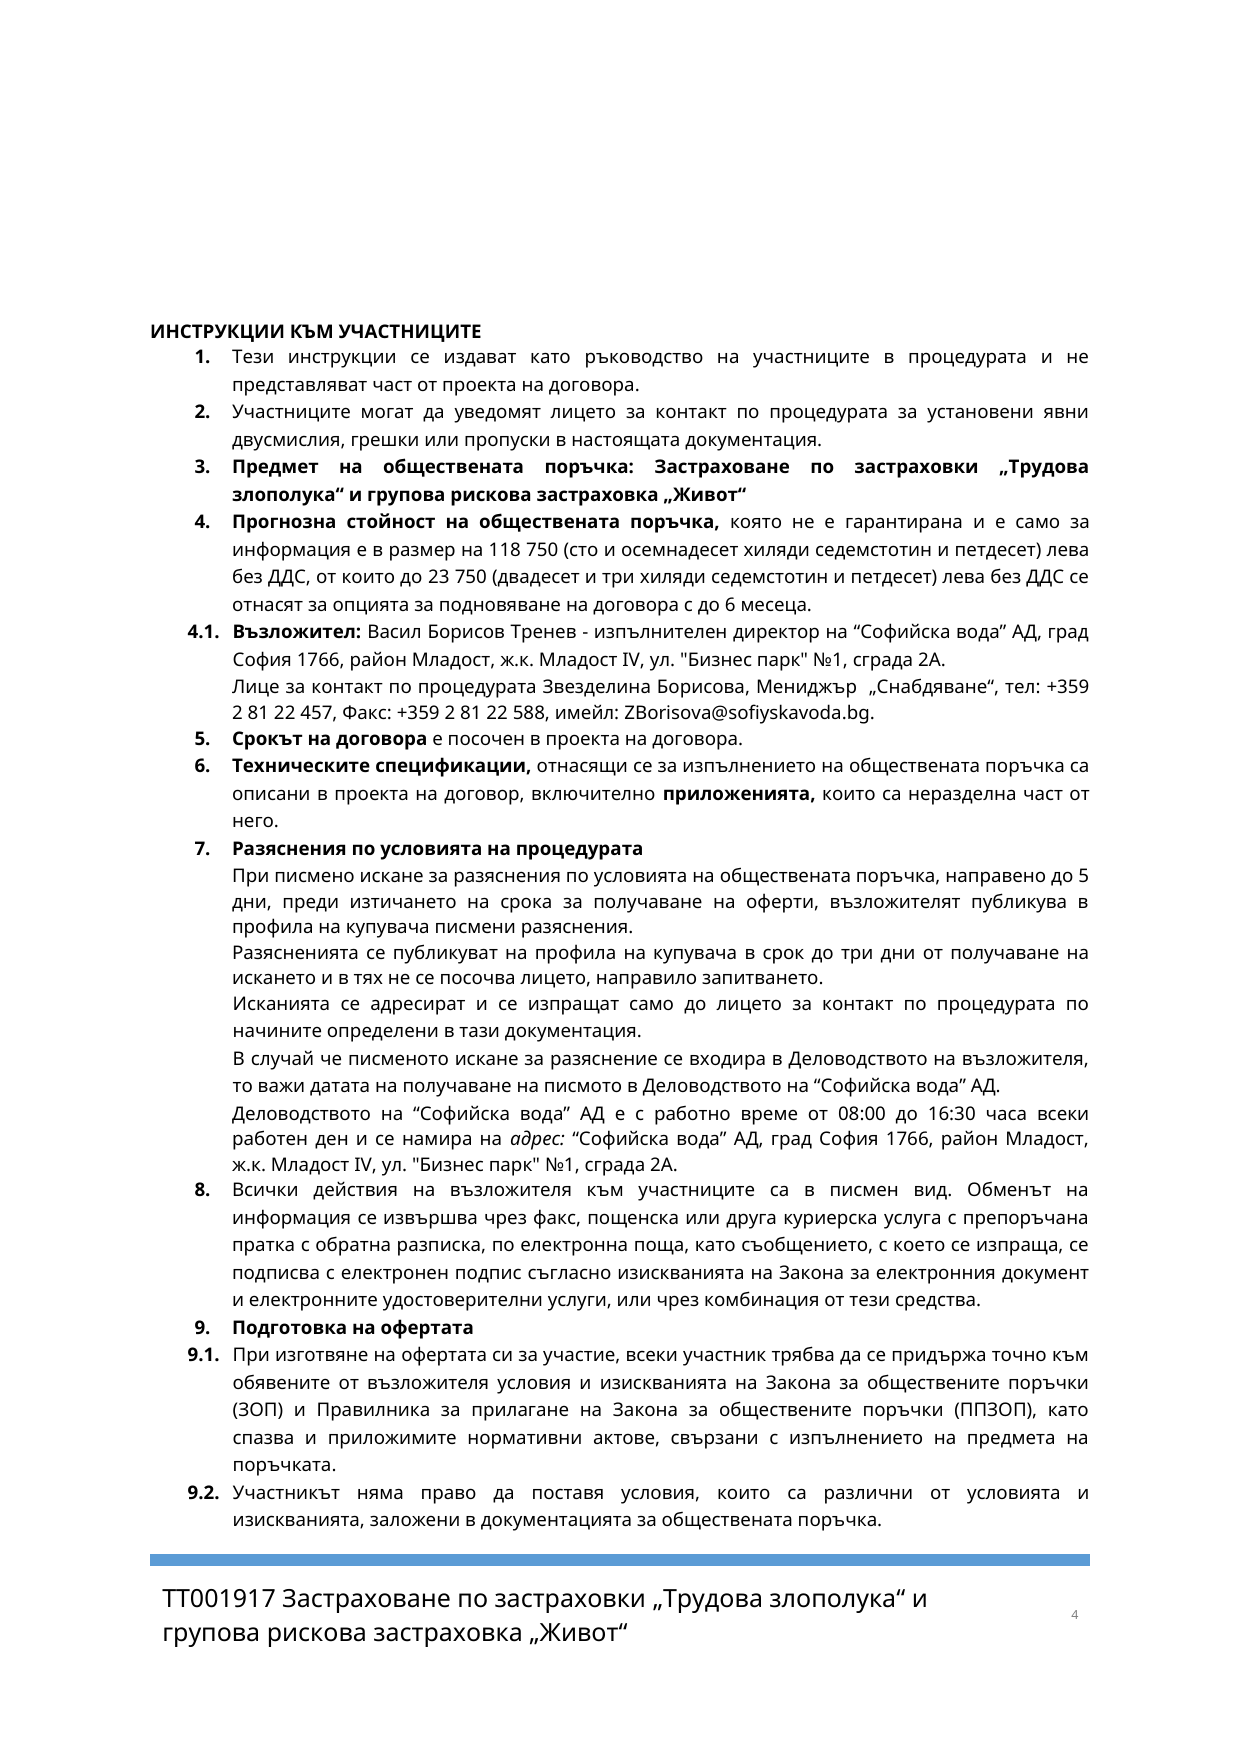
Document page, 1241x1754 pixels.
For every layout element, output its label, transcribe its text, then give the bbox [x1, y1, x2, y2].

list Деловодството на “Софийска вода” АД е с работно време от 08:00 до 16:30 часа всеки работен ден и се намира на адрес: “Софийска вода” АД, град София 1766, район Младост, ж.к. Младост ІV, ул. "Бизнес парк" №1, сграда 2А. [232, 1100, 1090, 1177]
list Възложител: Васил Борисов Тренев - изпълнителен директор на “Софийска вода” АД, град София 1766, район Младост, ж.к. Младост ІV, ул. "Бизнес парк" №1, сграда 2А. [187, 619, 1090, 672]
list Подготовка на офертата [194, 1314, 1090, 1339]
list Исканията се адресират и се изпращат само до лицето за контакт по процедурата по начините определени в тази документация. [232, 990, 1090, 1043]
list В случай че писменото искане за разяснение се входира в Деловодството на възложителя, то важи датата на получаване на писмото в Деловодството на “Софийска вода” АД. [232, 1045, 1090, 1098]
list Разясненията се публикуват на профила на купувача в срок до три дни от получаване на искането и в тях не се посочва лицето, направило запитването. [232, 939, 1090, 990]
list Лице за контакт по процедурата Звезделина Борисова, Мениджър „Снабдяване“, тел: +359 2 81 22 457, Факс: +359 2 81 22 588, имейл: ZBorisova@sofiyskavoda.bg. [232, 674, 1090, 725]
list Всички действия на възложителя към участниците са в писмен вид. Обменът на информация се извършва чрез факс, пощенска или друга куриерска услуга с препоръчана пратка с обратна разписка, по електронна поща, като съобщението, с което се изпраща, се подписва с електронен подпис съгласно изискванията на Закона за електронния документ и електронните удостоверителни услуги, или чрез комбинация от тези средства. [194, 1177, 1090, 1312]
list Тези инструкции се издават като ръководство на участниците в процедурата и не представляват част от проекта на договора. [194, 344, 1090, 397]
list При изготвяне на офертата си за участие, всеки участник трябва да се придържа точно към обявените от възложителя условия и изискванията на Закона за обществените поръчки (ЗОП) и Правилника за прилагане на Закона за обществените поръчки (ППЗОП), като спазва и приложимите нормативни актове, свързани с изпълнението на предмета на поръчката. [187, 1342, 1090, 1477]
list При писмено искане за разяснения по условията на обществената поръчка, направено до 5 дни, преди изтичането на срока за получаване на оферти, възложителят публикува в профила на купувача писмени разяснения. [232, 862, 1090, 939]
text ИНСТРУКЦИИ КЪМ УЧАСТНИЦИТЕ [150, 318, 1090, 344]
list Участникът няма право да поставя условия, които са различни от условията и изискванията, заложени в документацията за обществената поръчка. [187, 1479, 1090, 1532]
list Прогнозна стойност на обществената поръчка, която не е гарантирана и е само за информация е в размер на 118 750 (сто и осемнадесет хиляди седемстотин и петдесет) лева без ДДС, от които до 23 750 (двадесет и три хиляди седемстотин и петдесет) лева без ДДС се отнасят за опцията за подновяване на договора с до 6 месеца. [194, 509, 1090, 617]
list Предмет на обществената поръчка: Застраховане по застраховки „Трудова злополука“ и групова рискова застраховка „Живот“ [194, 454, 1090, 507]
list Разяснения по условията на процедурата [194, 835, 1090, 860]
list Участниците могат да уведомят лицето за контакт по процедурата за установени явни двусмислия, грешки или пропуски в настоящата документация. [194, 399, 1090, 452]
list Техническите спецификации, отнасящи се за изпълнението на обществената поръчка са описани в проекта на договор, включително приложенията, които са неразделна част от него. [194, 752, 1090, 833]
list Срокът на договора е посочен в проекта на договора. [194, 725, 1090, 750]
